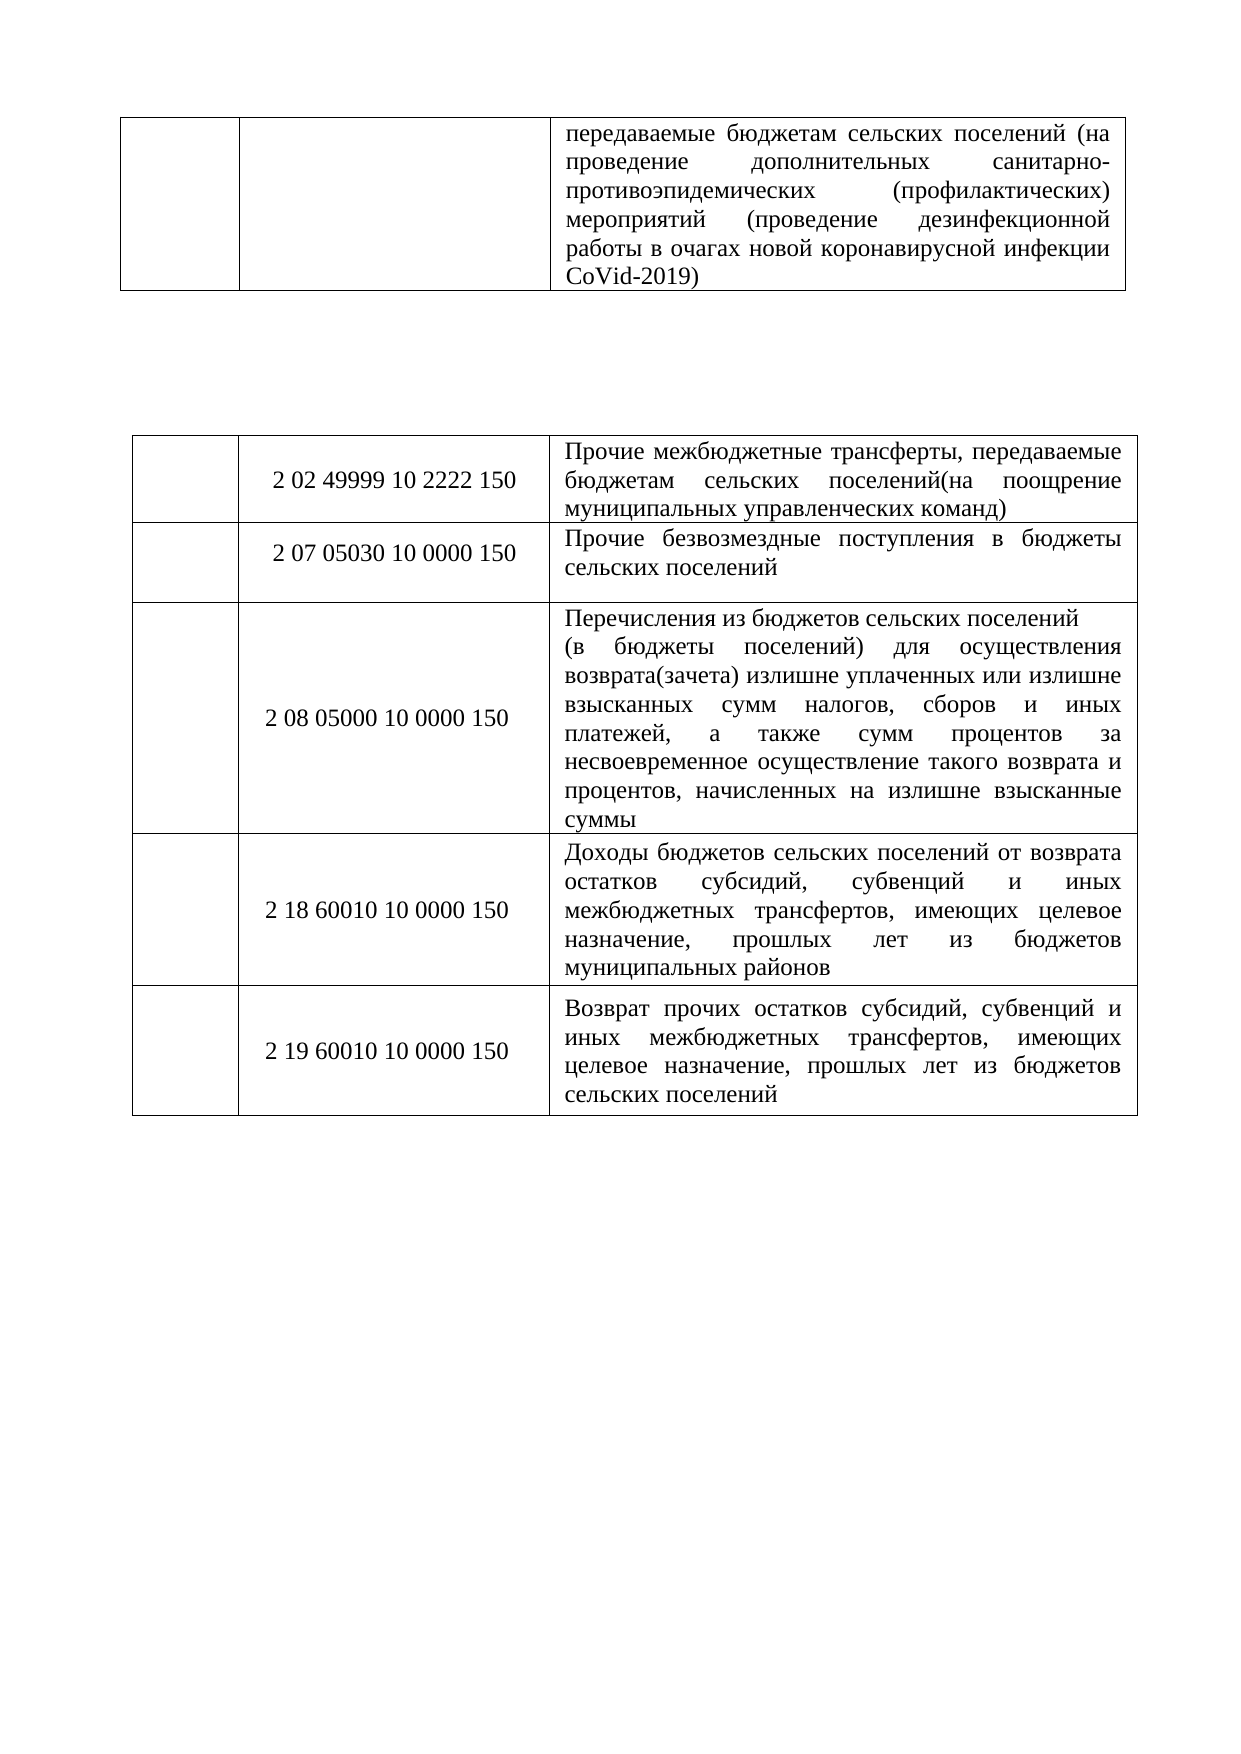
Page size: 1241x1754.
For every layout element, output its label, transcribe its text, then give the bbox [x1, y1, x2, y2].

table_header Прочие межбюджетные трансферты, передаваемые бюджетам сельских поселений(на поощрение муниципальных управленческих команд) [550, 436, 1137, 522]
table_cell 2 19 60010 10 0000 150 [239, 986, 549, 1115]
table_cell [133, 834, 238, 985]
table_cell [551, 118, 1125, 290]
table_cell [121, 118, 239, 290]
table_cell [133, 603, 238, 833]
table_cell Перечисления из бюджетов сельских поселений (в бюджеты поселений) для осуществления возврата(зачета) излишне уплаченных или излишне взысканных сумм налогов, сборов и иных платежей, а также сумм процентов за несвоевременное осуществление такого возврата и процентов, начисленных на излишне взысканные суммы [550, 603, 1137, 833]
table_header [133, 436, 238, 522]
table_cell [133, 523, 238, 602]
table_cell 2 18 60010 10 0000 150 [239, 834, 549, 985]
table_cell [240, 118, 550, 290]
table_cell 2 07 05030 10 0000 150 [239, 523, 549, 602]
table_cell [133, 986, 238, 1115]
table_cell Доходы бюджетов сельских поселений от возврата остатков субсидий, субвенций и иных межбюджетных трансфертов, имеющих целевое назначение, прошлых лет из бюджетов муниципальных районов [550, 834, 1137, 985]
table_header 2 02 49999 10 2222 150 [239, 436, 549, 522]
table_cell 2 08 05000 10 0000 150 [239, 603, 549, 833]
table_cell Возврат прочих остатков субсидий, субвенций и иных межбюджетных трансфертов, имеющих целевое назначение, прошлых лет из бюджетов сельских поселений [550, 986, 1137, 1115]
table_cell Прочие безвозмездные поступления в бюджеты сельских поселений [550, 523, 1137, 602]
